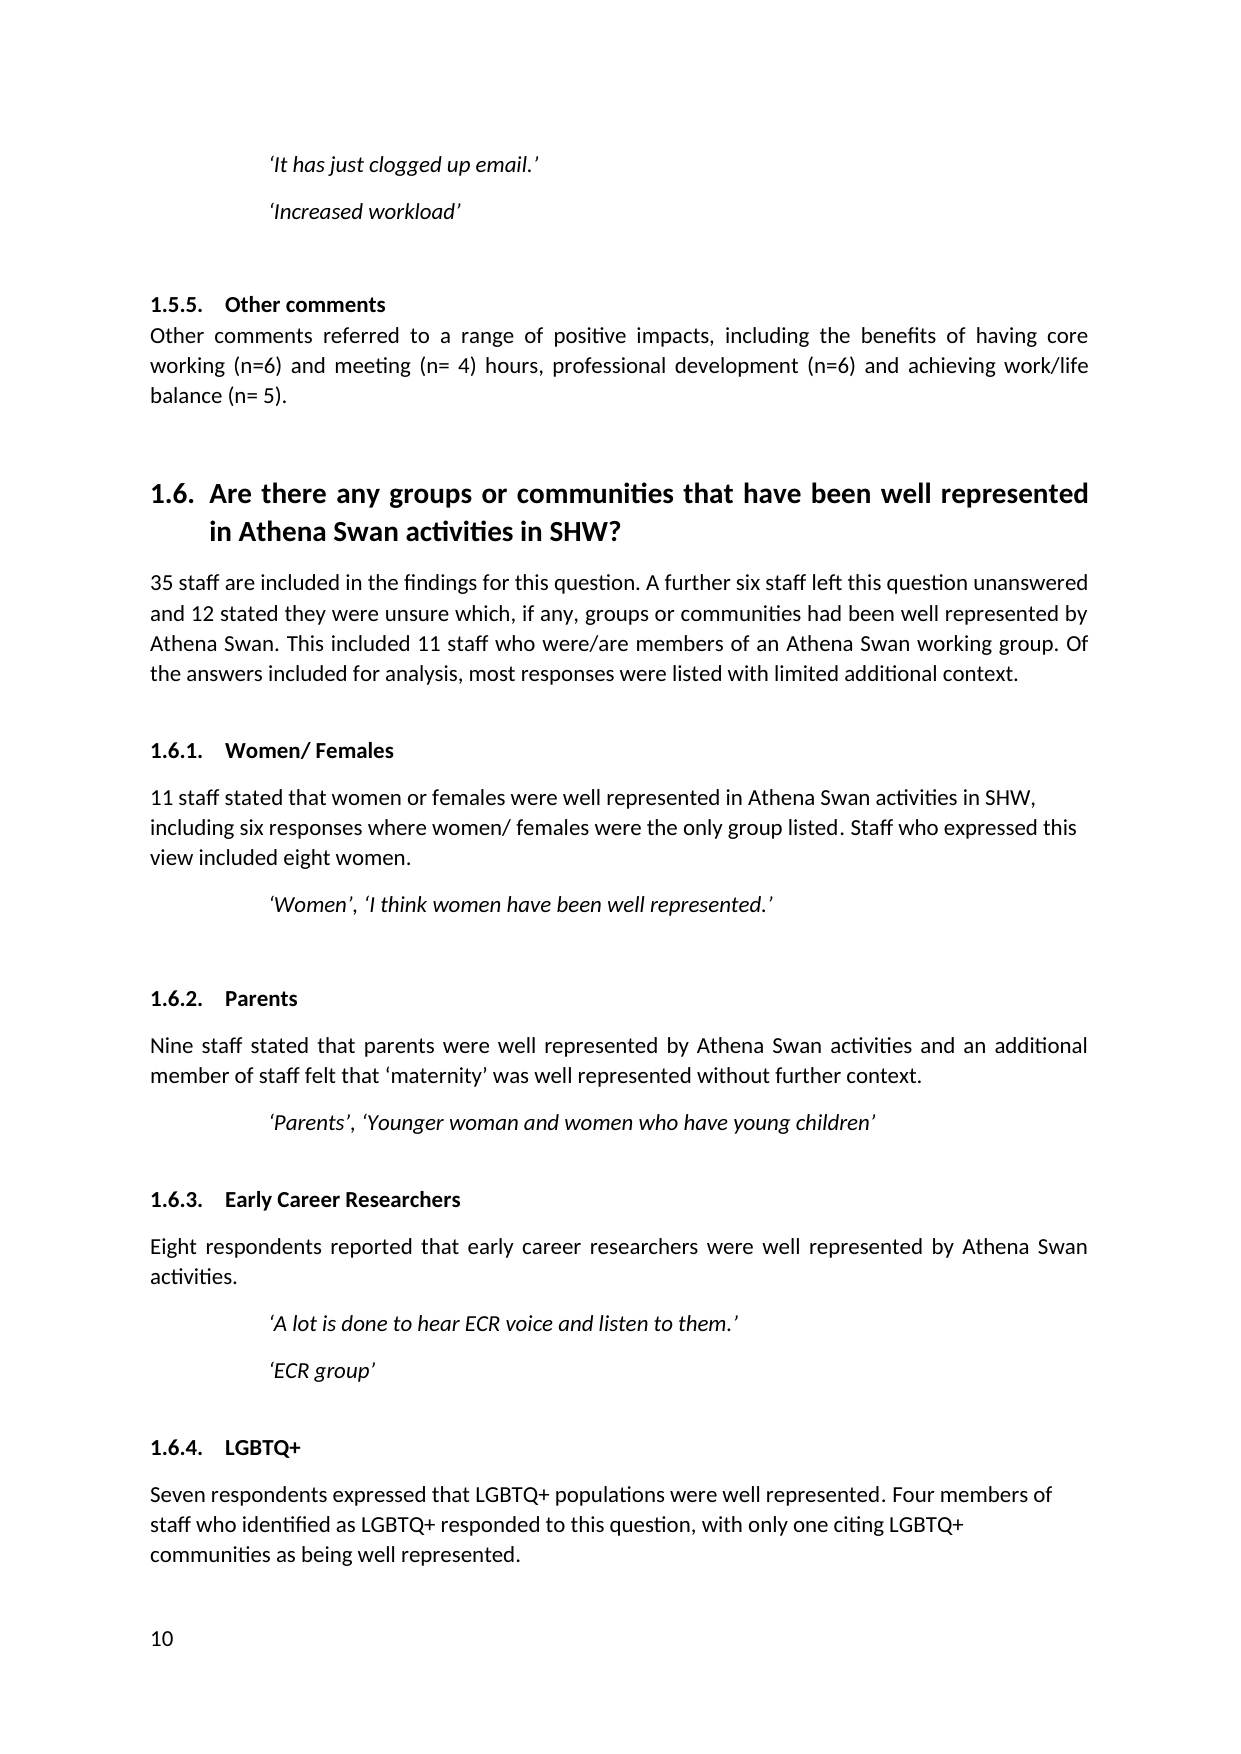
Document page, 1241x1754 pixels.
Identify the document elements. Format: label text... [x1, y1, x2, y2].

text Nine staff stated that parents were well represented by Athena Swan activities and an additional member of staff felt that ‘maternity’ was well represented without further context. [150, 1031, 1090, 1089]
text ‘ECR group’ [268, 1356, 977, 1384]
text ‘It has just clogged up email.’ [268, 150, 977, 178]
text Eight respondents reported that early career researchers were well represented by Athena Swan activities. [150, 1232, 1090, 1290]
list LGBTQ+ [150, 1433, 1090, 1461]
list Early Career Researchers [150, 1185, 1090, 1213]
text ‘A lot is done to hear ECR voice and listen to them.’ [268, 1309, 977, 1337]
text Seven respondents expressed that LGBTQ+ populations were well represented. Four members of staff who identified as LGBTQ+ responded to this question, with only one citing LGBTQ+ communities as being well represented. [150, 1480, 1090, 1568]
list Are there any groups or communities that have been well represented in Athena Swan activities in SHW? [150, 475, 1090, 549]
text ‘Increased workload’ [268, 197, 977, 225]
text ‘Women’, ‘I think women have been well represented.’ [268, 890, 977, 918]
text 35 staff are included in the findings for this question. A further six staff left this question unanswered and 12 stated they were unsure which, if any, groups or communities had been well represented by Athena Swan. This included 11 staff who were/are members of an Athena Swan working group. Of the answers included for analysis, most responses were listed with limited additional context. [150, 568, 1090, 687]
list Parents [150, 984, 1090, 1012]
text ‘Parents’, ‘Younger woman and women who have young children’ [268, 1108, 977, 1136]
text 11 staff stated that women or females were well represented in Athena Swan activities in SHW, including six responses where women/ females were the only group listed. Staff who expressed this view included eight women. [150, 783, 1090, 872]
list Women/ Females [150, 736, 1090, 764]
list Other comments referred to a range of positive impacts, including the benefits of having core working (n=6) and meeting (n= 4) hours, professional development (n=6) and achieving work/life balance (n= 5). [150, 321, 1090, 409]
list Other comments [150, 291, 1090, 319]
